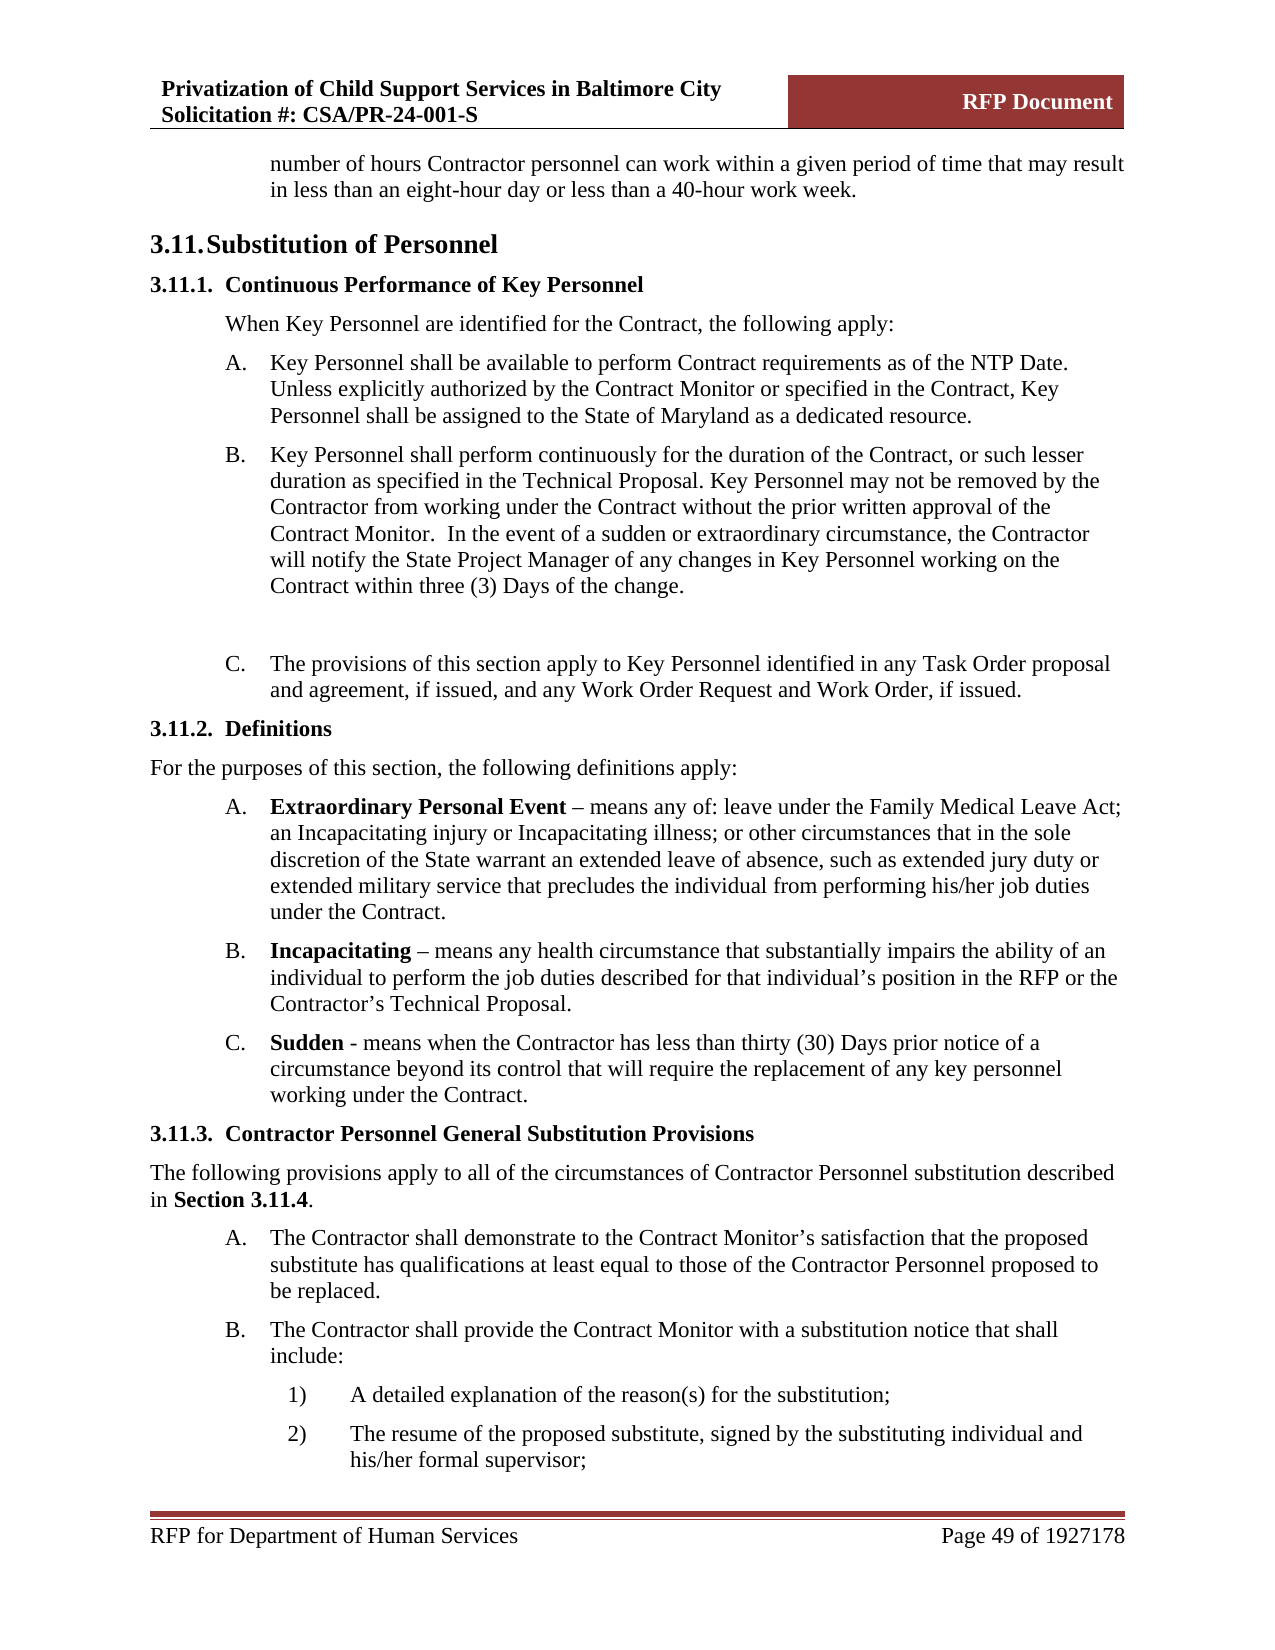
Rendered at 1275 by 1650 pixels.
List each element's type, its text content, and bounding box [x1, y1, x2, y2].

text Sudden - means when the Contractor has less than thirty (30) Days prior notice of a circumstance beyond its control that will require the replacement of any key personnel working under the Contract. [225, 1029, 1125, 1108]
subtitle Continuous Performance of Key Personnel [150, 271, 1125, 298]
list The resume of the proposed substitute, signed by the substituting individual and his/her formal supervisor; [287, 1420, 1125, 1473]
text When Key Personnel are identified for the Contract, the following apply: [225, 310, 1125, 337]
list Key Personnel shall be available to perform Contract requirements as of the NTP Date. Unless explicitly authorized by the Contract Monitor or specified in the Contract, Key Personnel shall be assigned to the State of Maryland as a dedicated resource. [225, 349, 1125, 428]
subtitle Substitution of Personnel [150, 228, 1125, 259]
text Incapacitating – means any health circumstance that substantially impairs the ability of an individual to perform the job duties described for that individual’s position in the RFP or the Contractor’s Technical Proposal. [225, 937, 1125, 1016]
list Key Personnel shall perform continuously for the duration of the Contract, or such lesser duration as specified in the Technical Proposal. Key Personnel may not be removed by the Contractor from working under the Contract without the prior written approval of the Contract Monitor. In the event of a sudden or extraordinary circumstance, the Contractor will notify the State Project Manager of any changes in Key Personnel working on the Contract within three (3) Days of the change. [225, 441, 1125, 599]
text For the purposes of this section, the following definitions apply: [150, 754, 1125, 781]
text The Contractor shall provide the Contract Monitor with a substitution notice that shall include: [225, 1316, 1125, 1369]
list Extraordinary Personal Event – means any of: leave under the Family Medical Leave Act; an Incapacitating injury or Incapacitating illness; or other circumstances that in the sole discretion of the State warrant an extended leave of absence, such as extended jury duty or extended military service that precludes the individual from performing his/her job duties under the Contract. [225, 793, 1125, 925]
text The provisions of this section apply to Key Personnel identified in any Task Order proposal and agreement, if issued, and any Work Order Request and Work Order, if issued. [225, 650, 1125, 703]
list A detailed explanation of the reason(s) for the substitution; [287, 1381, 1125, 1408]
subtitle Definitions [150, 715, 1125, 742]
subtitle Contractor Personnel General Substitution Provisions [150, 1120, 1125, 1147]
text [225, 150, 1125, 203]
text The following provisions apply to all of the circumstances of Contractor Personnel substitution described in Section 3.11.4. [150, 1159, 1125, 1212]
list The Contractor shall demonstrate to the Contract Monitor’s satisfaction that the proposed substitute has qualifications at least equal to those of the Contractor Personnel proposed to be replaced. [225, 1224, 1125, 1303]
